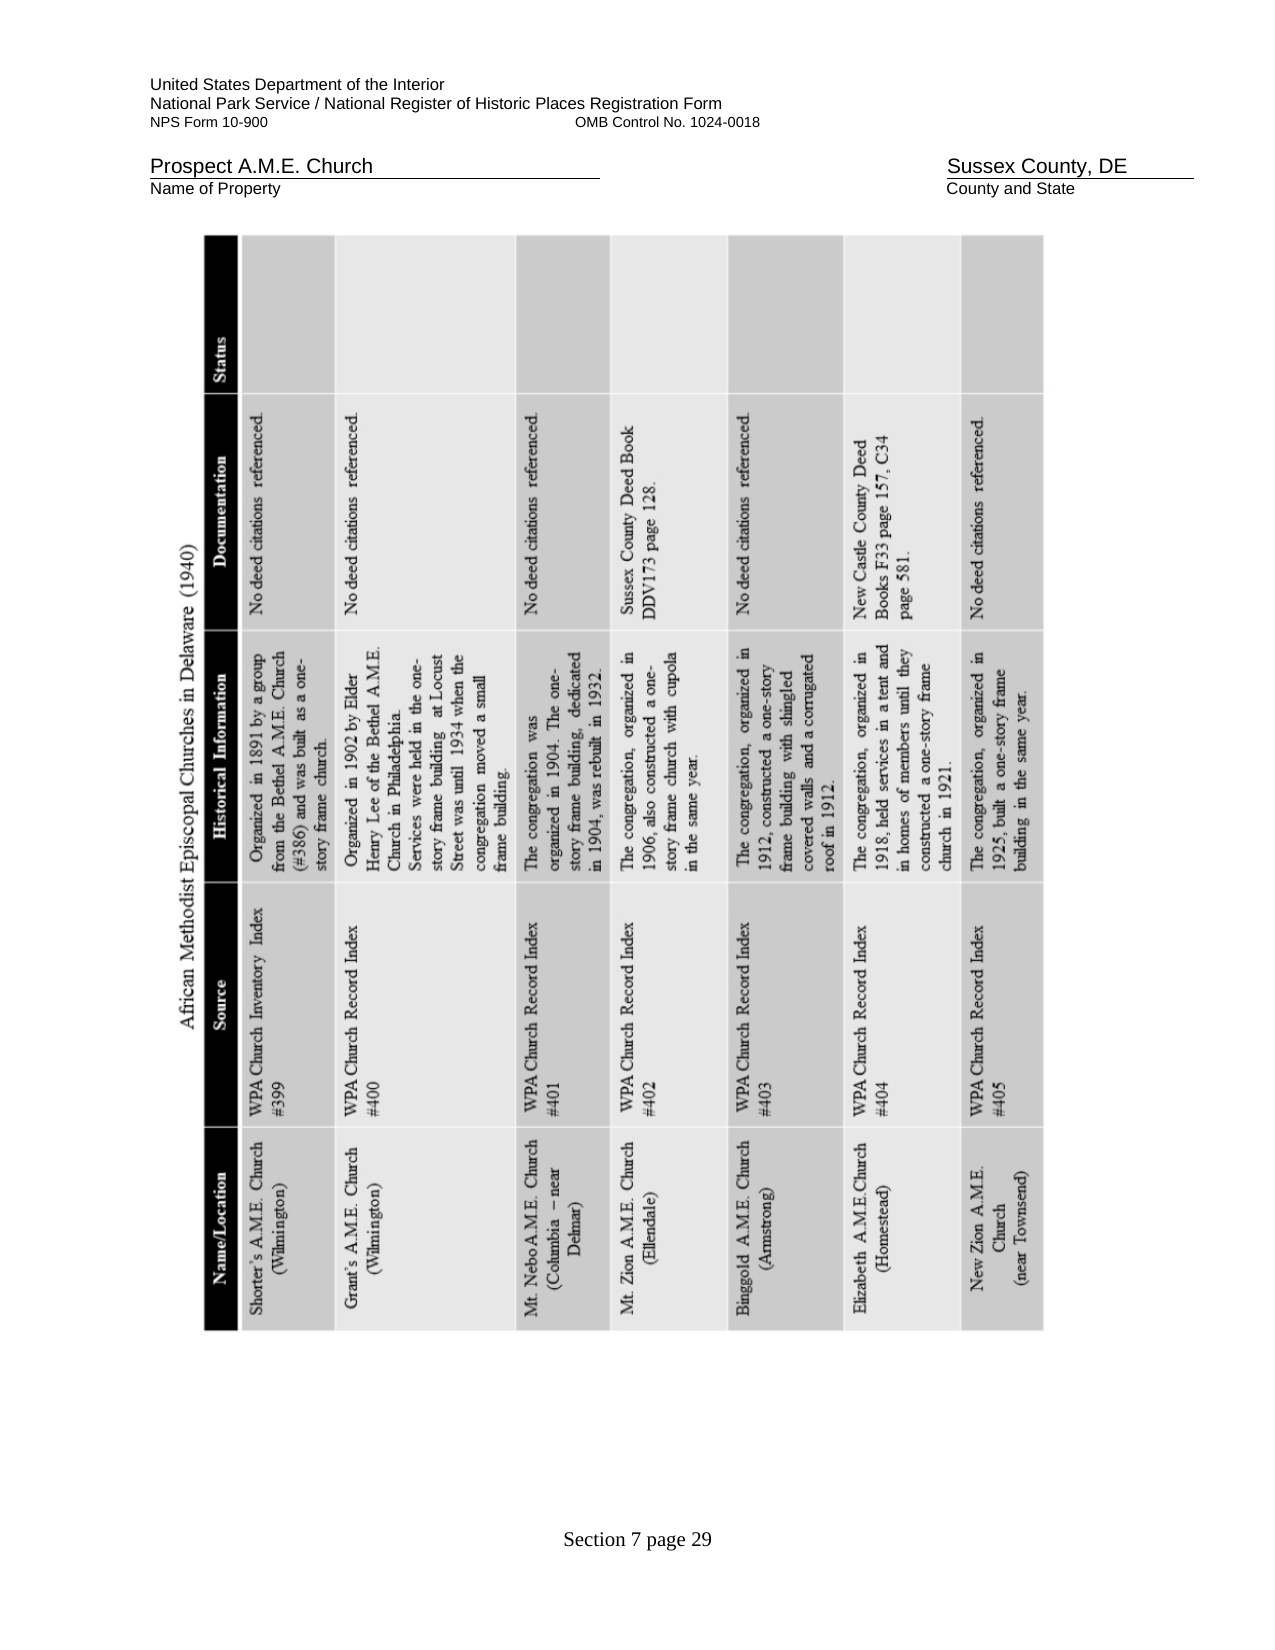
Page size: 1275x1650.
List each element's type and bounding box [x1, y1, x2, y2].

picture [151, 201, 1050, 1366]
